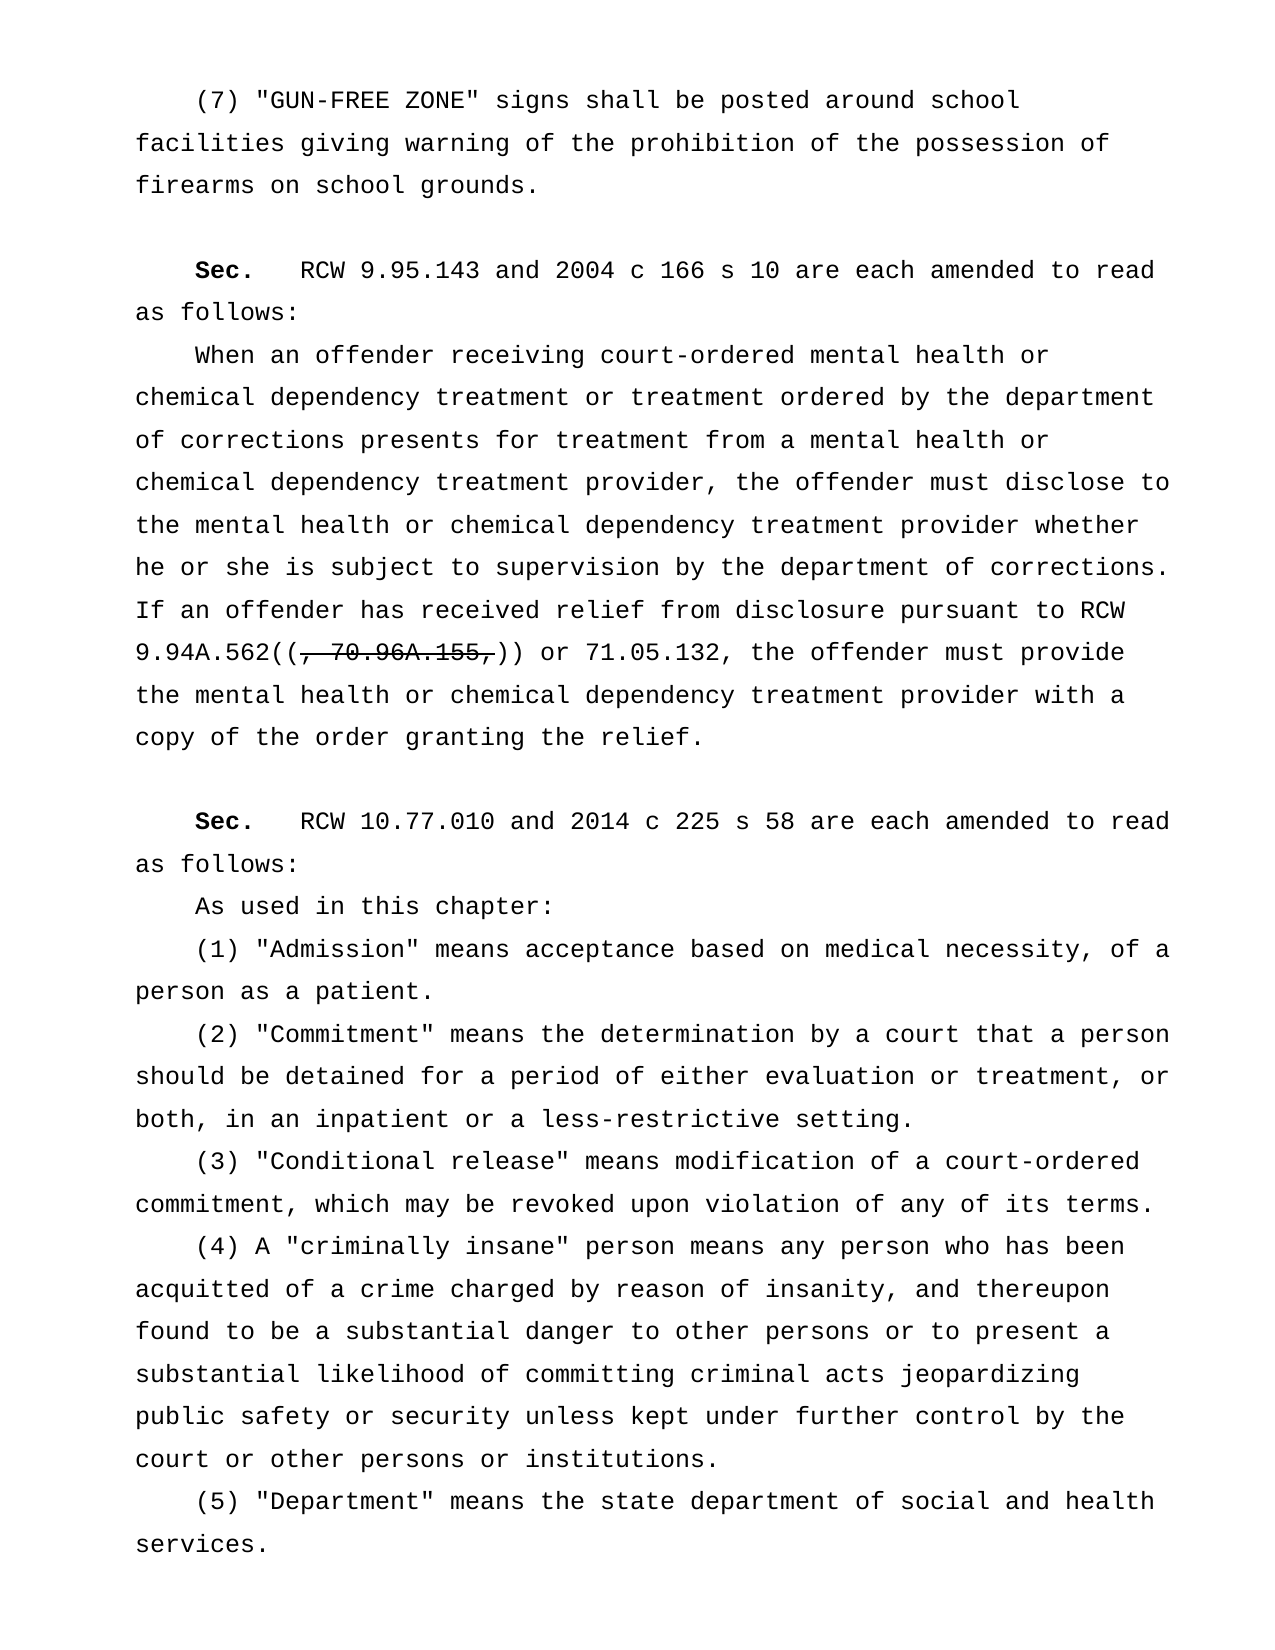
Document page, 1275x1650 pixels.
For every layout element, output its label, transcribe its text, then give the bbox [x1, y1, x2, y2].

text (1) "Admission" means acceptance based on medical necessity, of a person as a patient. [135, 923, 1170, 1008]
text Sec. RCW 10.77.010 and 2014 c 225 s 58 are each amended to read as follows: [135, 796, 1170, 881]
text Sec. RCW 9.95.143 and 2004 c 166 s 10 are each amended to read as follows: [135, 244, 1170, 329]
text As used in this chapter: [135, 881, 1170, 923]
text (3) "Conditional release" means modification of a court-ordered commitment, which may be revoked upon violation of any of its terms. [135, 1136, 1170, 1221]
text (2) "Commitment" means the determination by a court that a person should be detained for a period of either evaluation or treatment, or both, in an inpatient or a less-restrictive setting. [135, 1008, 1170, 1136]
text (7) "GUN-FREE ZONE" signs shall be posted around school facilities giving warning of the prohibition of the possession of firearms on school grounds. [135, 75, 1170, 202]
text (4) A "criminally insane" person means any person who has been acquitted of a crime charged by reason of insanity, and thereupon found to be a substantial danger to other persons or to present a substantial likelihood of committing criminal acts jeopardizing public safety or security unless kept under further control by the court or other persons or institutions. [135, 1221, 1170, 1476]
text (5) "Department" means the state department of social and health services. [135, 1476, 1170, 1561]
text When an offender receiving court-ordered mental health or chemical dependency treatment or treatment ordered by the department of corrections presents for treatment from a mental health or chemical dependency treatment provider, the offender must disclose to the mental health or chemical dependency treatment provider whether he or she is subject to supervision by the department of corrections. If an offender has received relief from disclosure pursuant to RCW 9.94A.562((, 70.96A.155,)) or 71.05.132, the offender must provide the mental health or chemical dependency treatment provider with a copy of the order granting the relief. [135, 329, 1170, 754]
